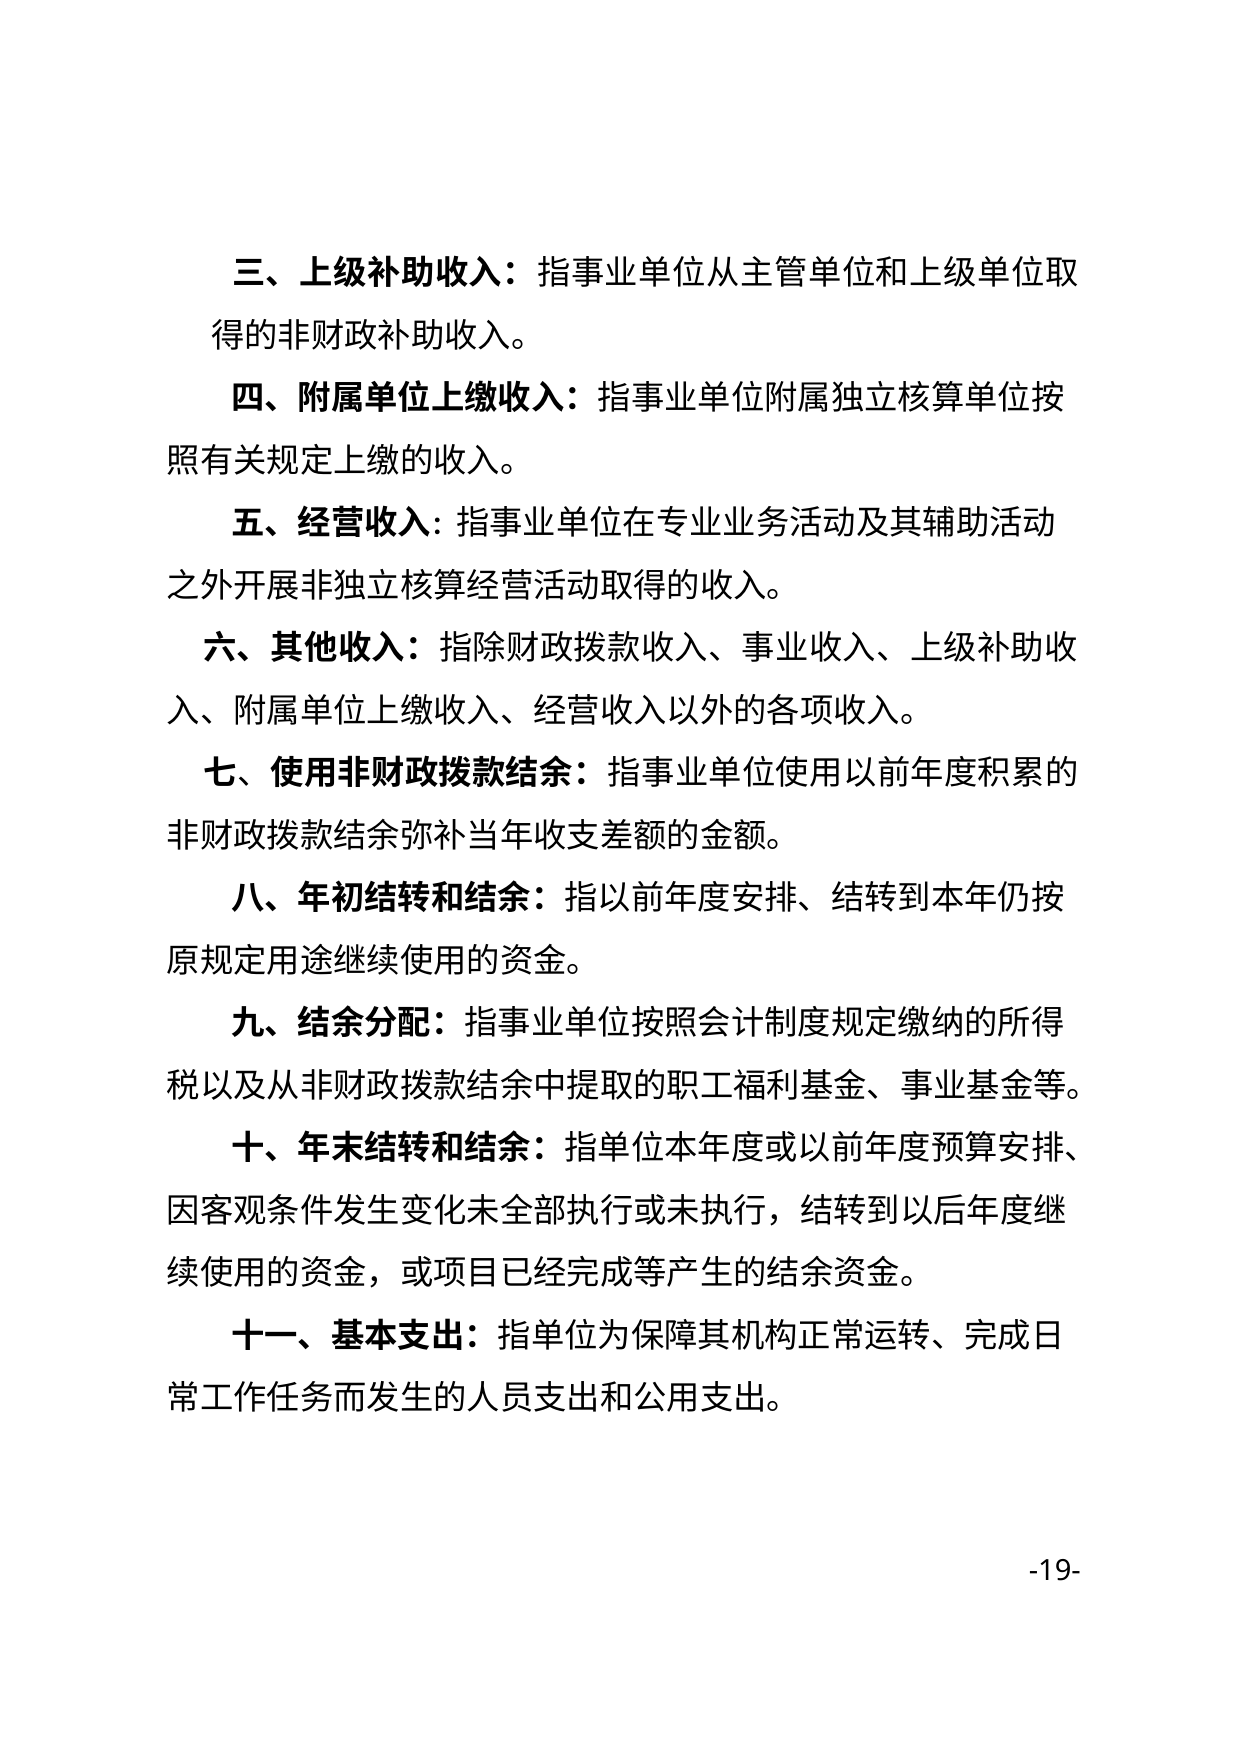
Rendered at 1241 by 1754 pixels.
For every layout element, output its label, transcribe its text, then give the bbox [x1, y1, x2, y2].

text 九、结余分配：指事业单位按照会计制度规定缴纳的所得税以及从非财政拨款结余中提取的职工福利基金、事业基金等。 [167, 985, 1079, 1110]
text 八、年初结转和结余：指以前年度安排、结转到本年仍按原规定用途继续使用的资金。 [167, 860, 1079, 985]
text 四、附属单位上缴收入：指事业单位附属独立核算单位按照有关规定上缴的收入。 [167, 360, 1079, 485]
text 七、使用非财政拨款结余：指事业单位使用以前年度积累的非财政拨款结余弥补当年收支差额的金额。 [167, 735, 1079, 860]
text 十、年末结转和结余：指单位本年度或以前年度预算安排、因客观条件发生变化未全部执行或未执行，结转到以后年度继续使用的资金，或项目已经完成等产生的结余资金。 [167, 1110, 1079, 1297]
text 五、经营收入：指事业单位在专业业务活动及其辅助活动之外开展非独立核算经营活动取得的收入。 [167, 485, 1079, 610]
text 六、其他收入：指除财政拨款收入、事业收入、上级补助收入、附属单位上缴收入、经营收入以外的各项收入。 [167, 610, 1079, 735]
text 三、上级补助收入：指事业单位从主管单位和上级单位取得的非财政补助收入。 [211, 235, 1079, 360]
text 十一、基本支出：指单位为保障其机构正常运转、完成日常工作任务而发生的人员支出和公用支出。 [167, 1297, 1079, 1422]
